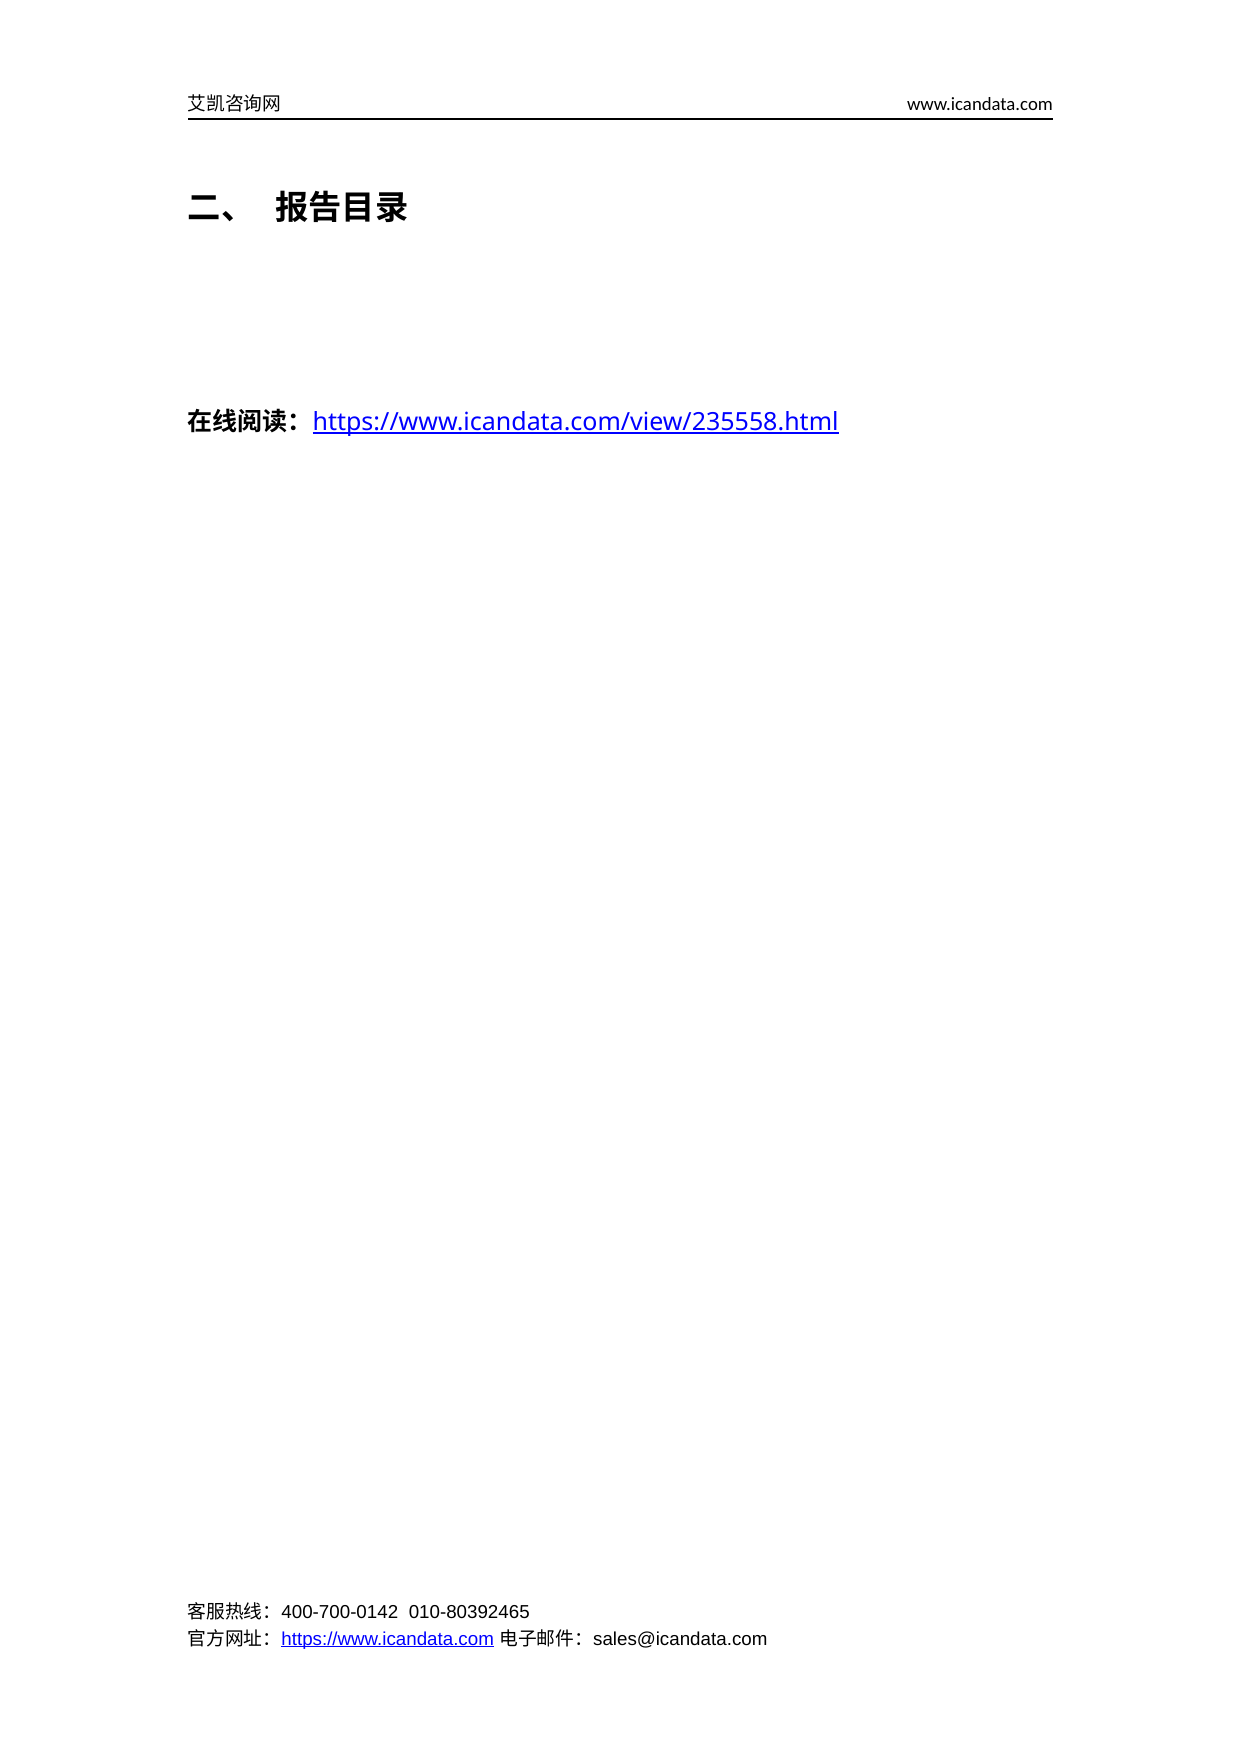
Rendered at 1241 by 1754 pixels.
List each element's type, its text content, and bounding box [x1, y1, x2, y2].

subtitle 报告目录 [187, 172, 1053, 237]
text 在线阅读：https://www.icandata.com/view/235558.html [187, 387, 1053, 452]
